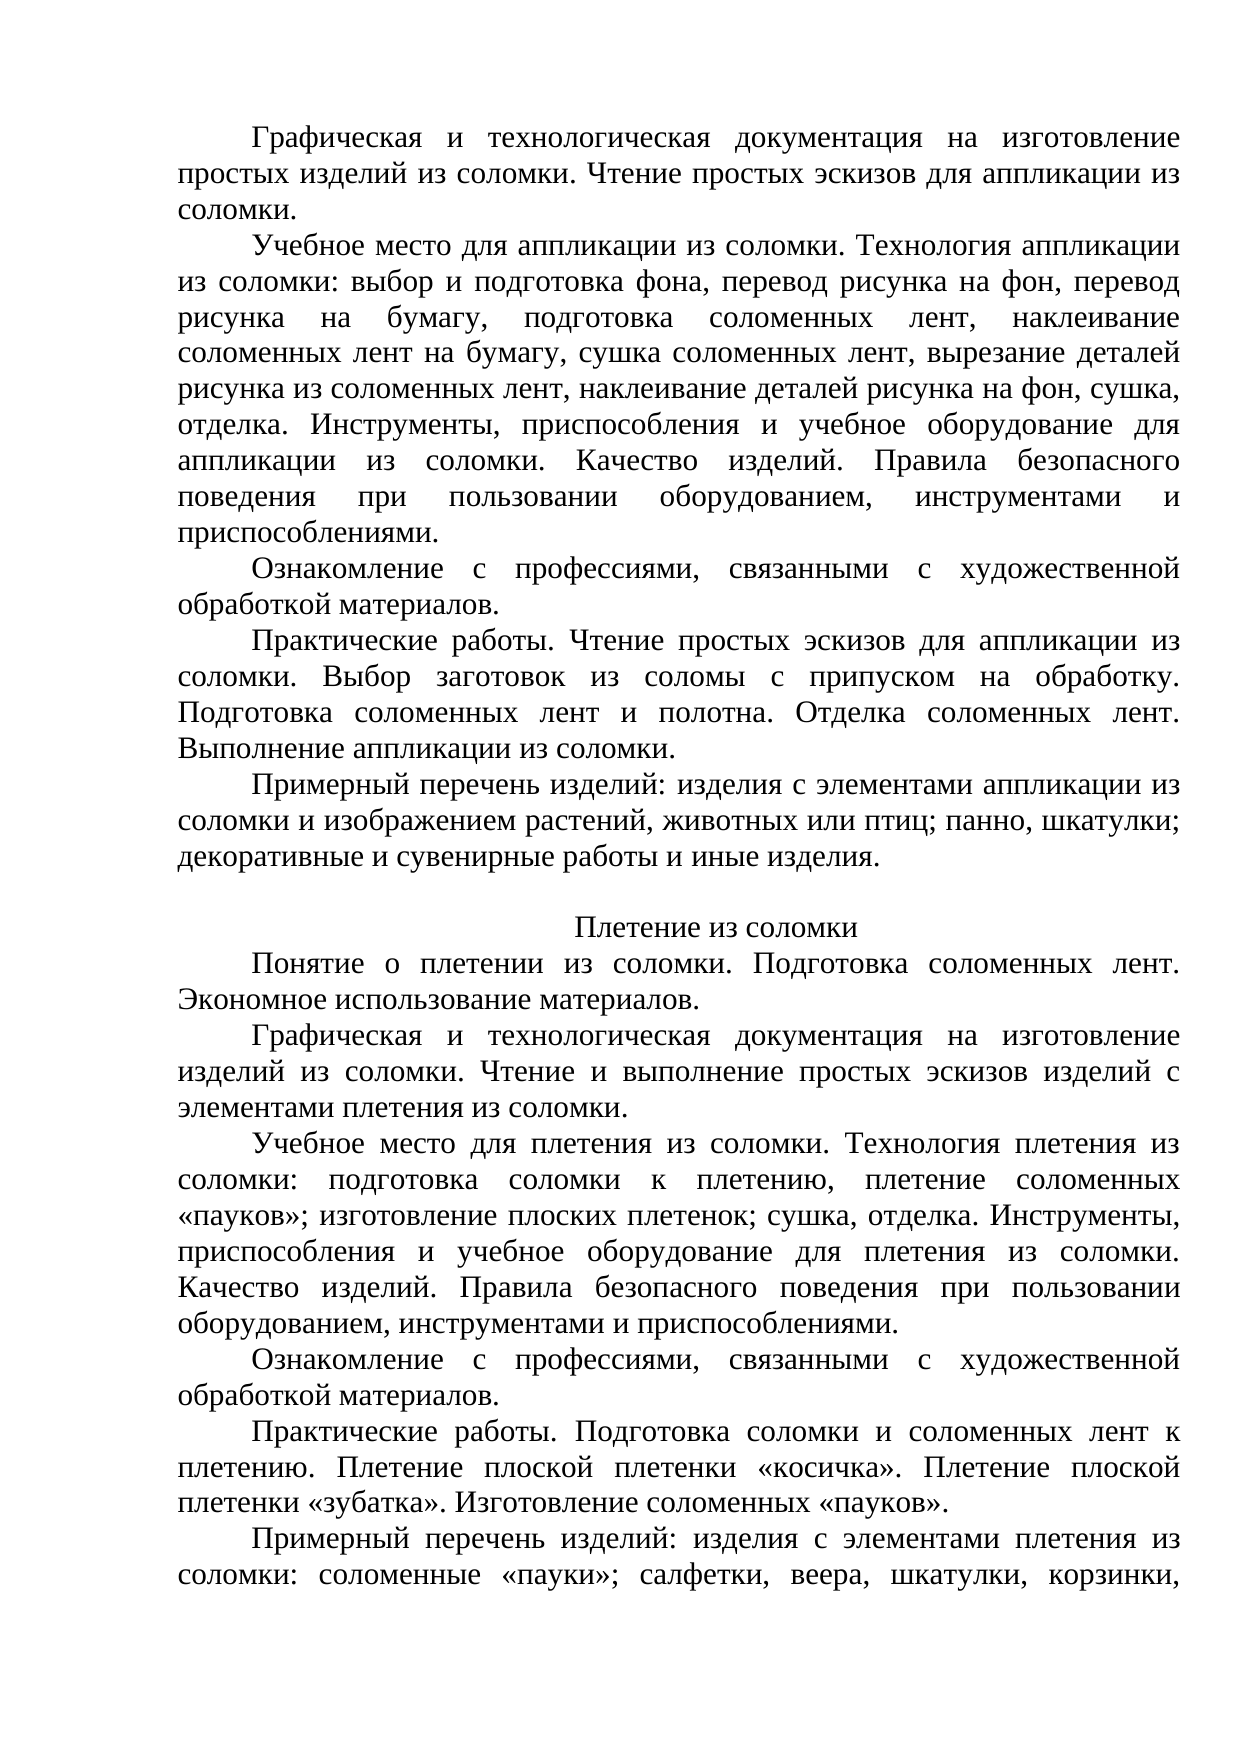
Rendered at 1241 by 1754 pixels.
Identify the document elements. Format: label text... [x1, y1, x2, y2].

text Графическая и технологическая документация на изготовление простых изделий из соломки. Чтение простых эскизов для аппликации из соломки. [177, 118, 1181, 226]
text Понятие о плетении из соломки. Подготовка соломенных лент. Экономное использование материалов. [177, 945, 1181, 1017]
text Ознакомление с профессиями, связанными с художественной обработкой материалов. [177, 549, 1181, 621]
text Практические работы. Подготовка соломки и соломенных лент к плетению. Плетение плоской плетенки «косичка». Плетение плоской плетенки «зубатка». Изготовление соломенных «пауков». [177, 1412, 1181, 1520]
text Графическая и технологическая документация на изготовление изделий из соломки. Чтение и выполнение простых эскизов изделий с элементами плетения из соломки. [177, 1017, 1181, 1124]
text Ознакомление с профессиями, связанными с художественной обработкой материалов. [177, 1340, 1181, 1412]
text Плетение из соломки [177, 909, 1181, 945]
text Практические работы. Чтение простых эскизов для аппликации из соломки. Выбор заготовок из соломы с припуском на обработку. Подготовка соломенных лент и полотна. Отделка соломенных лент. Выполнение аппликации из соломки. [177, 621, 1181, 765]
text Примерный перечень изделий: изделия с элементами аппликации из соломки и изображением растений, животных или птиц; панно, шкатулки; декоративные и сувенирные работы и иные изделия. [177, 765, 1181, 873]
text Учебное место для плетения из соломки. Технология плетения из соломки: подготовка соломки к плетению, плетение соломенных «пауков»; изготовление плоских плетенок; сушка, отделка. Инструменты, приспособления и учебное оборудование для плетения из соломки. Качество изделий. Правила безопасного поведения при пользовании оборудованием, инструментами и приспособлениями. [177, 1124, 1181, 1340]
text Учебное место для аппликации из соломки. Технология аппликации из соломки: выбор и подготовка фона, перевод рисунка на фон, перевод рисунка на бумагу, подготовка соломенных лент, наклеивание соломенных лент на бумагу, сушка соломенных лент, вырезание деталей рисунка из соломенных лент, наклеивание деталей рисунка на фон, сушка, отделка. Инструменты, приспособления и учебное оборудование для аппликации из соломки. Качество изделий. Правила безопасного поведения при пользовании оборудованием, инструментами и приспособлениями. [177, 226, 1181, 549]
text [177, 1520, 1181, 1592]
